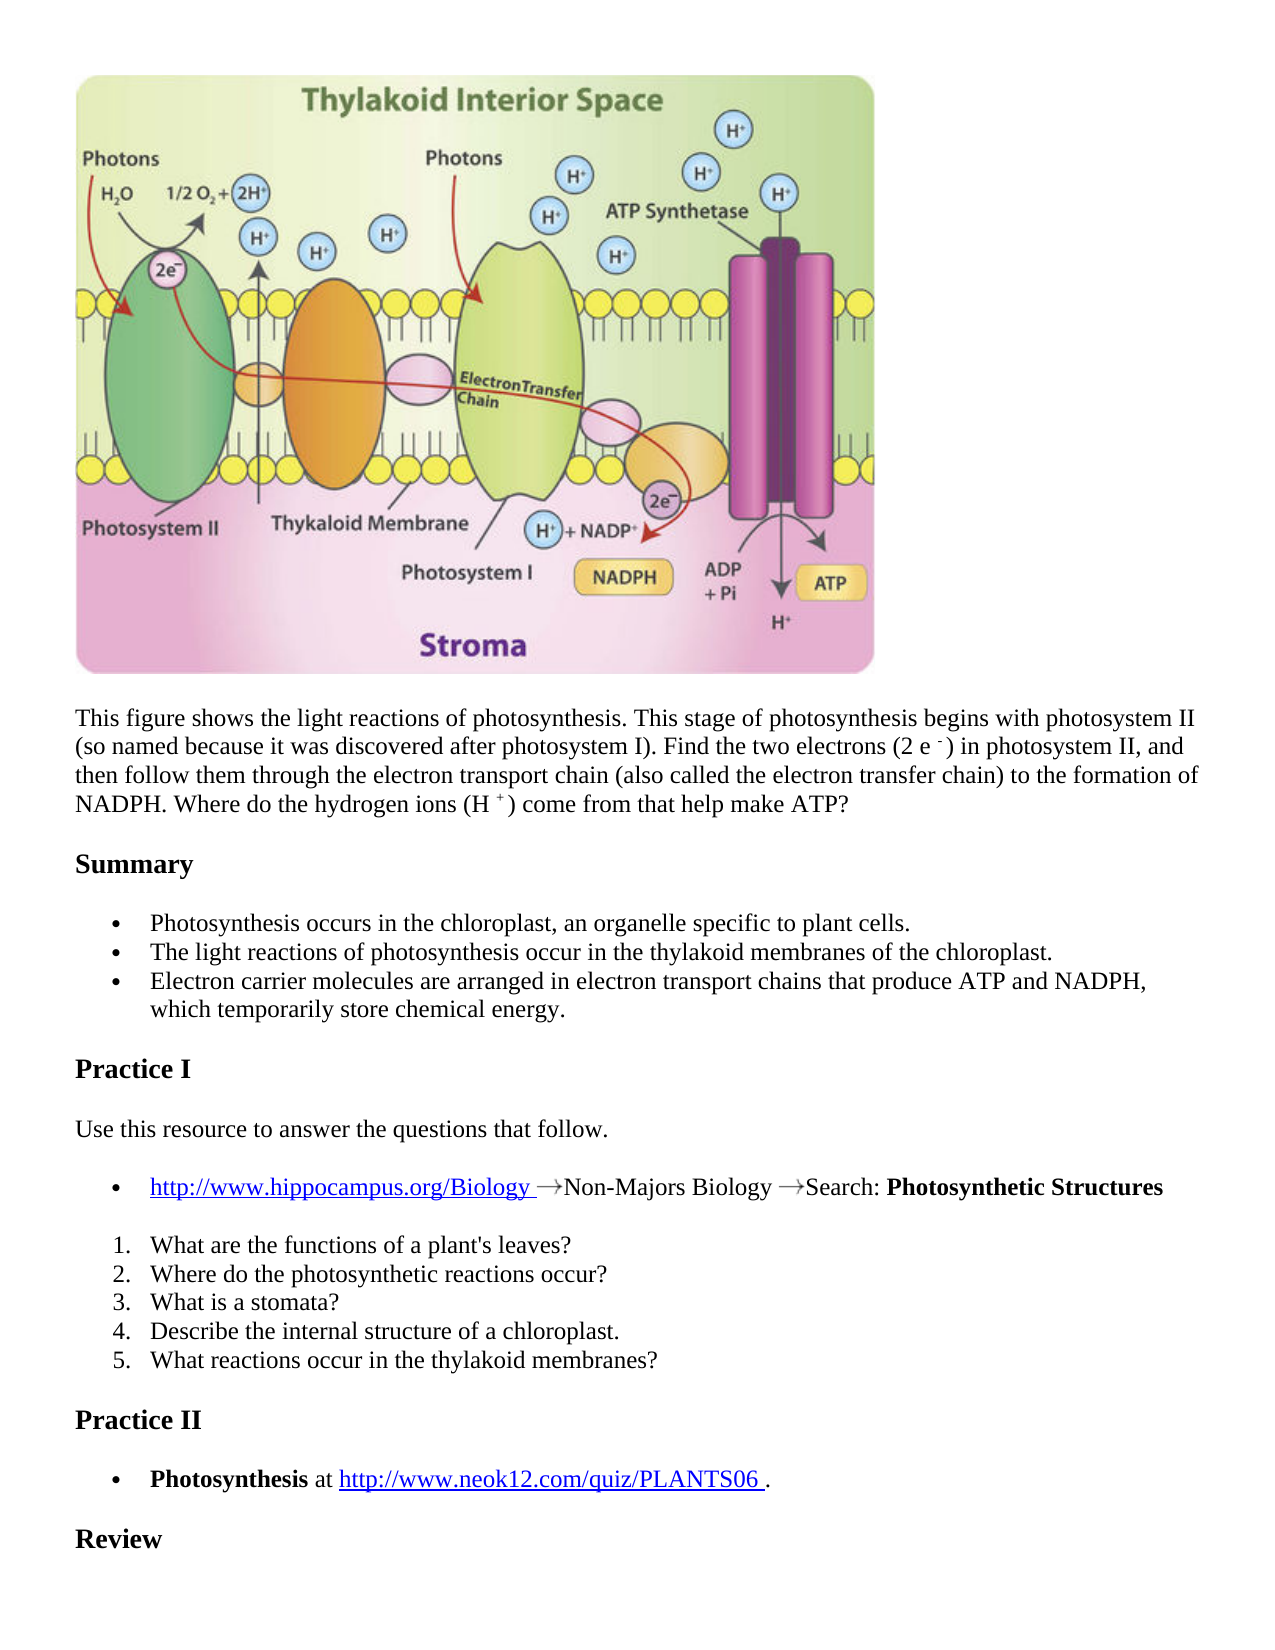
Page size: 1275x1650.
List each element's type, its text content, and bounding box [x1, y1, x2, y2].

text Practice II [75, 1403, 1200, 1435]
list What reactions occur in the thylakoid membranes? [112, 1345, 1200, 1374]
text Review [75, 1522, 1200, 1555]
list Photosynthesis at http://www.neok12.com/quiz/PLANTS06 . [112, 1464, 1200, 1493]
text Practice I [75, 1052, 1200, 1085]
list The light reactions of photosynthesis occur in the thylakoid membranes of the chloroplast. [112, 937, 1200, 966]
list http://www.hippocampus.org/Biology Non-Majors Biology Search: Photosynthetic Structures [112, 1172, 1200, 1201]
picture [536, 1178, 564, 1196]
text Summary [75, 847, 1200, 879]
text Use this resource to answer the questions that follow. [75, 1114, 1200, 1143]
list Photosynthesis occurs in the chloroplast, an organelle specific to plant cells. [112, 908, 1200, 937]
list What are the functions of a plant's leaves? [112, 1230, 1200, 1259]
list Where do the photosynthetic reactions occur? [112, 1259, 1200, 1287]
text This figure shows the light reactions of photosynthesis. This stage of photosynthesis begins with photosystem II (so named because it was discovered after photosystem I). Find the two electrons (2 e - ) in photosystem II, and then follow them through the electron transport chain (also called the electron transfer chain) to the formation of NADPH. Where do the hydrogen ions (H + ) come from that help make ATP? [75, 703, 1200, 818]
list What is a stomata? [112, 1287, 1200, 1316]
picture [75, 75, 876, 674]
picture [778, 1178, 806, 1196]
list Describe the internal structure of a chloroplast. [112, 1316, 1200, 1345]
list Electron carrier molecules are arranged in electron transport chains that produce ATP and NADPH, which temporarily store chemical energy. [112, 966, 1200, 1023]
